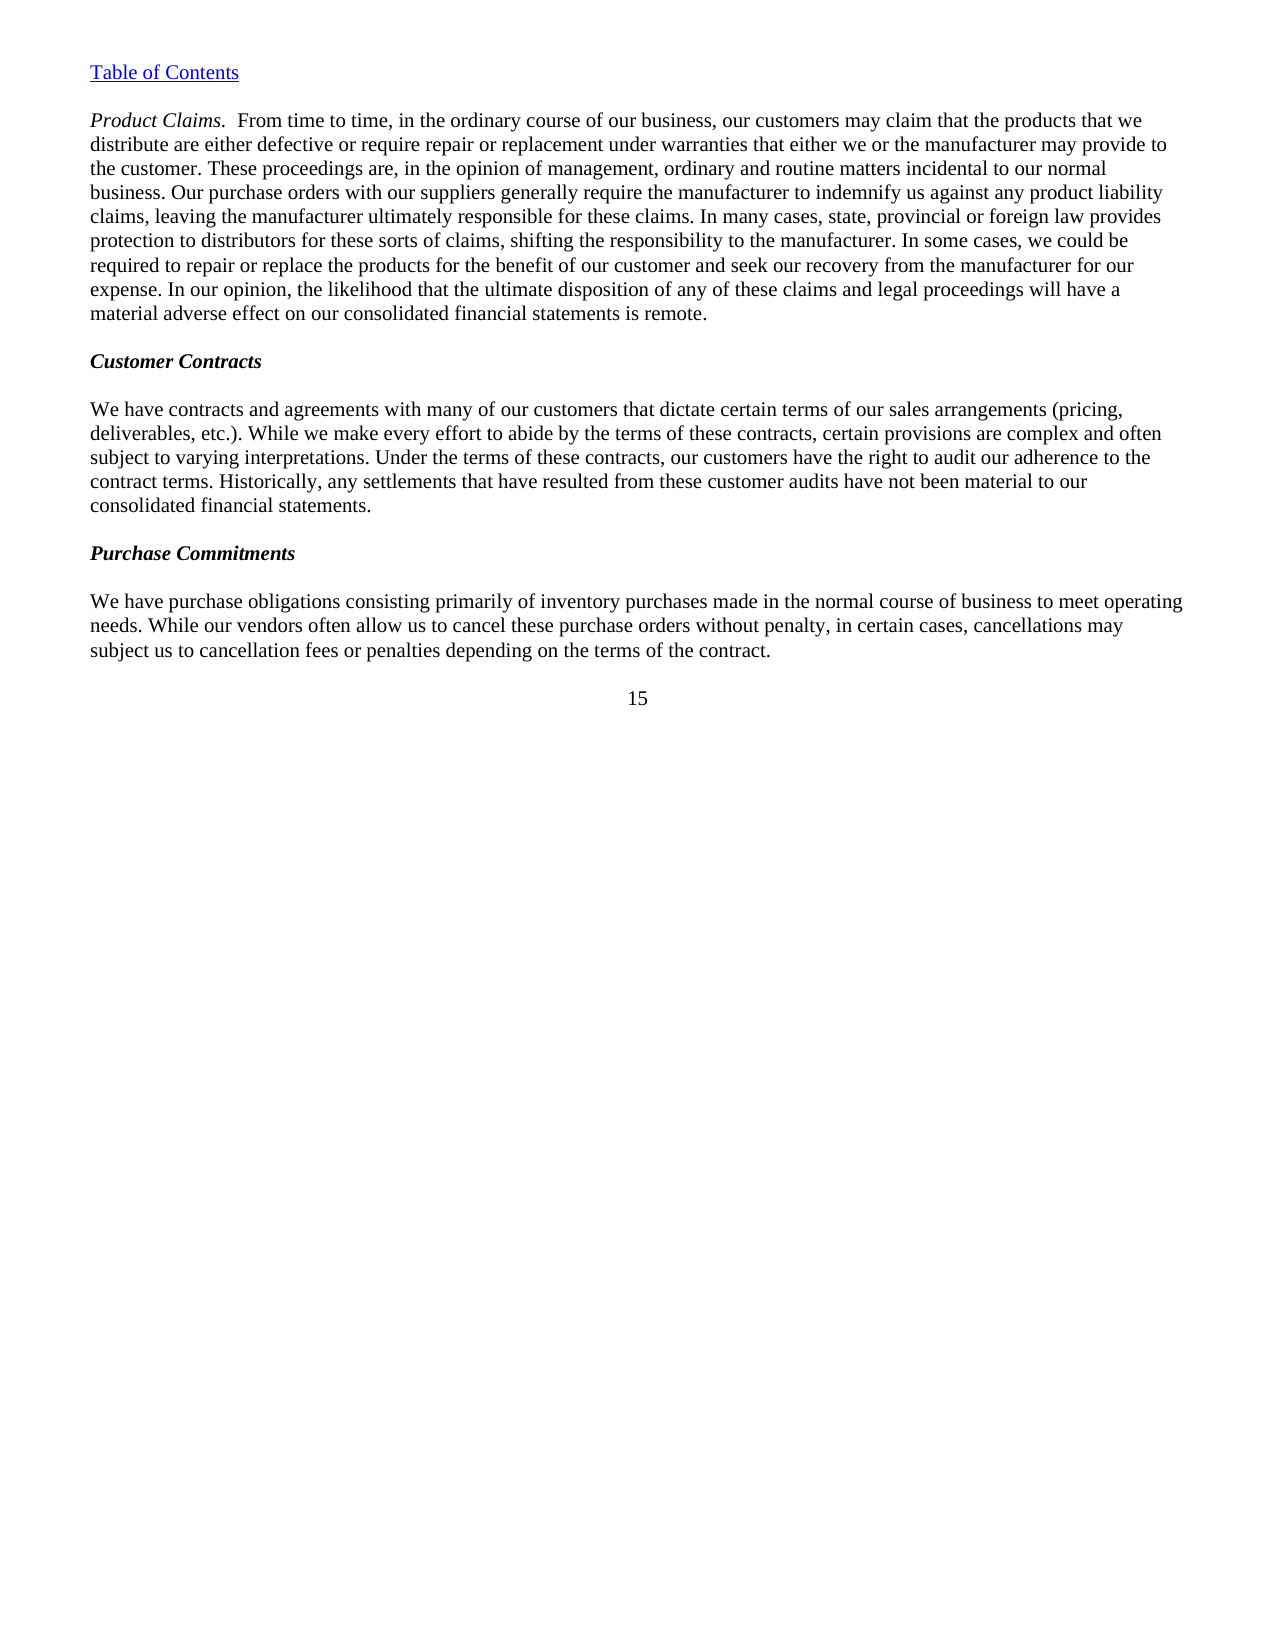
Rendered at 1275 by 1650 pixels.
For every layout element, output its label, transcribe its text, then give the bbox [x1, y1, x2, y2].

text We have contracts and agreements with many of our customers that dictate certain terms of our sales arrangements (pricing, deliverables, etc.). While we make every effort to abide by the terms of these contracts, certain provisions are complex and often subject to varying interpretations. Under the terms of these contracts, our customers have the right to audit our adherence to the contract terms. Historically, any settlements that have resulted from these customer audits have not been material to our consolidated financial statements. [90, 397, 1185, 517]
text 15 [90, 686, 1185, 710]
text We have purchase obligations consisting primarily of inventory purchases made in the normal course of business to meet operating needs. While our vendors often allow us to cancel these purchase orders without penalty, in certain cases, cancellations may subject us to cancellation fees or penalties depending on the terms of the contract. [90, 589, 1185, 662]
text Product Claims. From time to time, in the ordinary course of our business, our customers may claim that the products that we distribute are either defective or require repair or replacement under warranties that either we or the manufacturer may provide to the customer. These proceedings are, in the opinion of management, ordinary and routine matters incidental to our normal business. Our purchase orders with our suppliers generally require the manufacturer to indemnify us against any product liability claims, leaving the manufacturer ultimately responsible for these claims. In many cases, state, provincial or foreign law provides protection to distributors for these sorts of claims, shifting the responsibility to the manufacturer. In some cases, we could be required to repair or replace the products for the benefit of our customer and seek our recovery from the manufacturer for our expense. In our opinion, the likelihood that the ultimate disposition of any of these claims and legal proceedings will have a material adverse effect on our consolidated financial statements is remote. [90, 108, 1185, 325]
text Table of Contents [90, 60, 1185, 84]
text Purchase Commitments [90, 541, 1185, 565]
text Customer Contracts [90, 349, 1185, 373]
